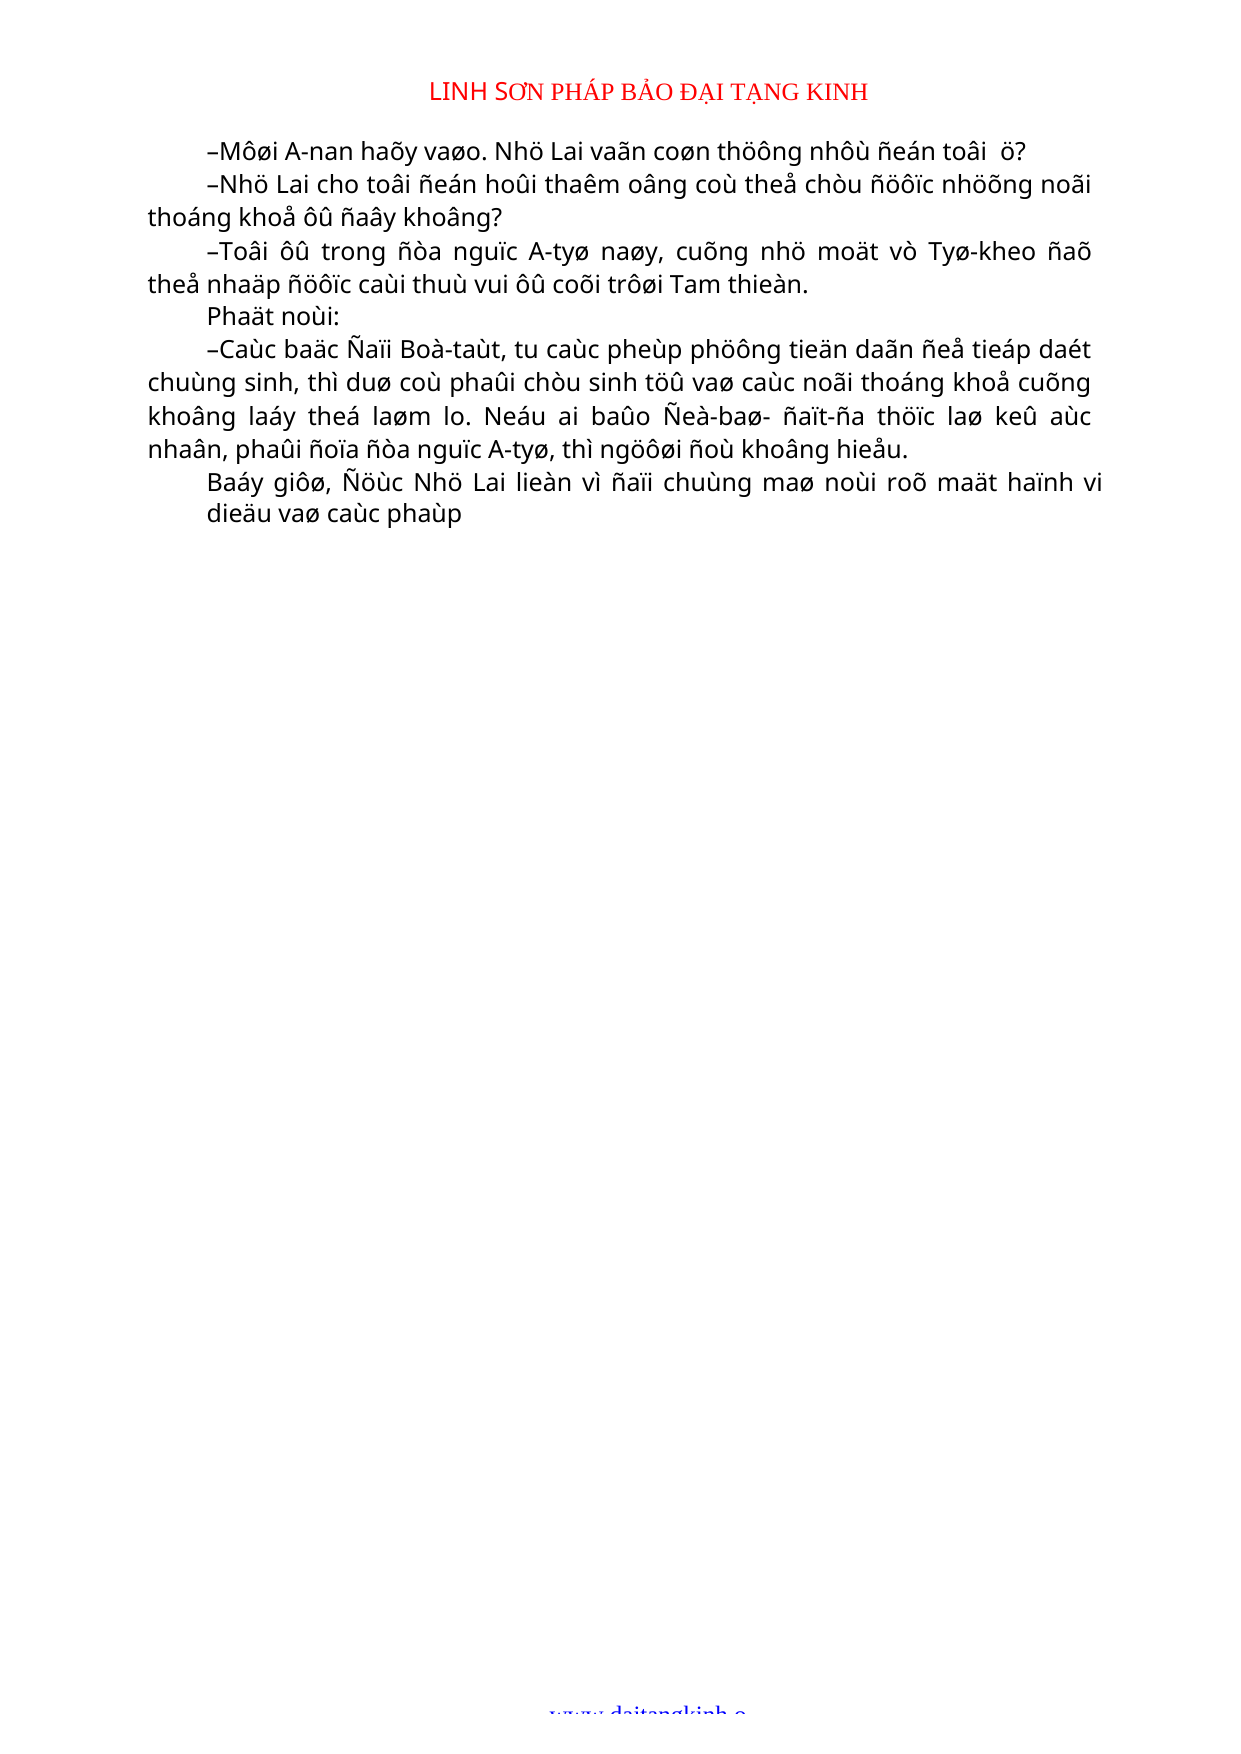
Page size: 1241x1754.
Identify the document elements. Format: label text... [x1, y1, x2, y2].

text Phaät noùi: [206, 301, 1105, 332]
text –Môøi A-nan haõy vaøo. Nhö Lai vaãn coøn thöông nhôù ñeán toâi ö? [206, 135, 1105, 167]
text –Nhö Lai cho toâi ñeán hoûi thaêm oâng coù theå chòu ñöôïc nhöõng noãi thoáng khoå ôû ñaây khoâng? [147, 167, 1093, 234]
text –Caùc baäc Ñaïi Boà-taùt, tu caùc pheùp phöông tieän daãn ñeå tieáp daét chuùng sinh, thì duø coù phaûi chòu sinh töû vaø caùc noãi thoáng khoå cuõng khoâng laáy theá laøm lo. Neáu ai baûo Ñeà-baø- ñaït-ña thöïc laø keû aùc nhaân, phaûi ñoïa ñòa nguïc A-tyø, thì ngöôøi ñoù khoâng hieåu. [147, 332, 1093, 466]
text Baáy giôø, Ñöùc Nhö Lai lieàn vì ñaïi chuùng maø noùi roõ maät haïnh vi dieäu vaø caùc phaùp [206, 466, 1105, 529]
text –Toâi ôû trong ñòa nguïc A-tyø naøy, cuõng nhö moät vò Tyø-kheo ñaõ theå nhaäp ñöôïc caùi thuù vui ôû coõi trôøi Tam thieàn. [147, 234, 1093, 301]
